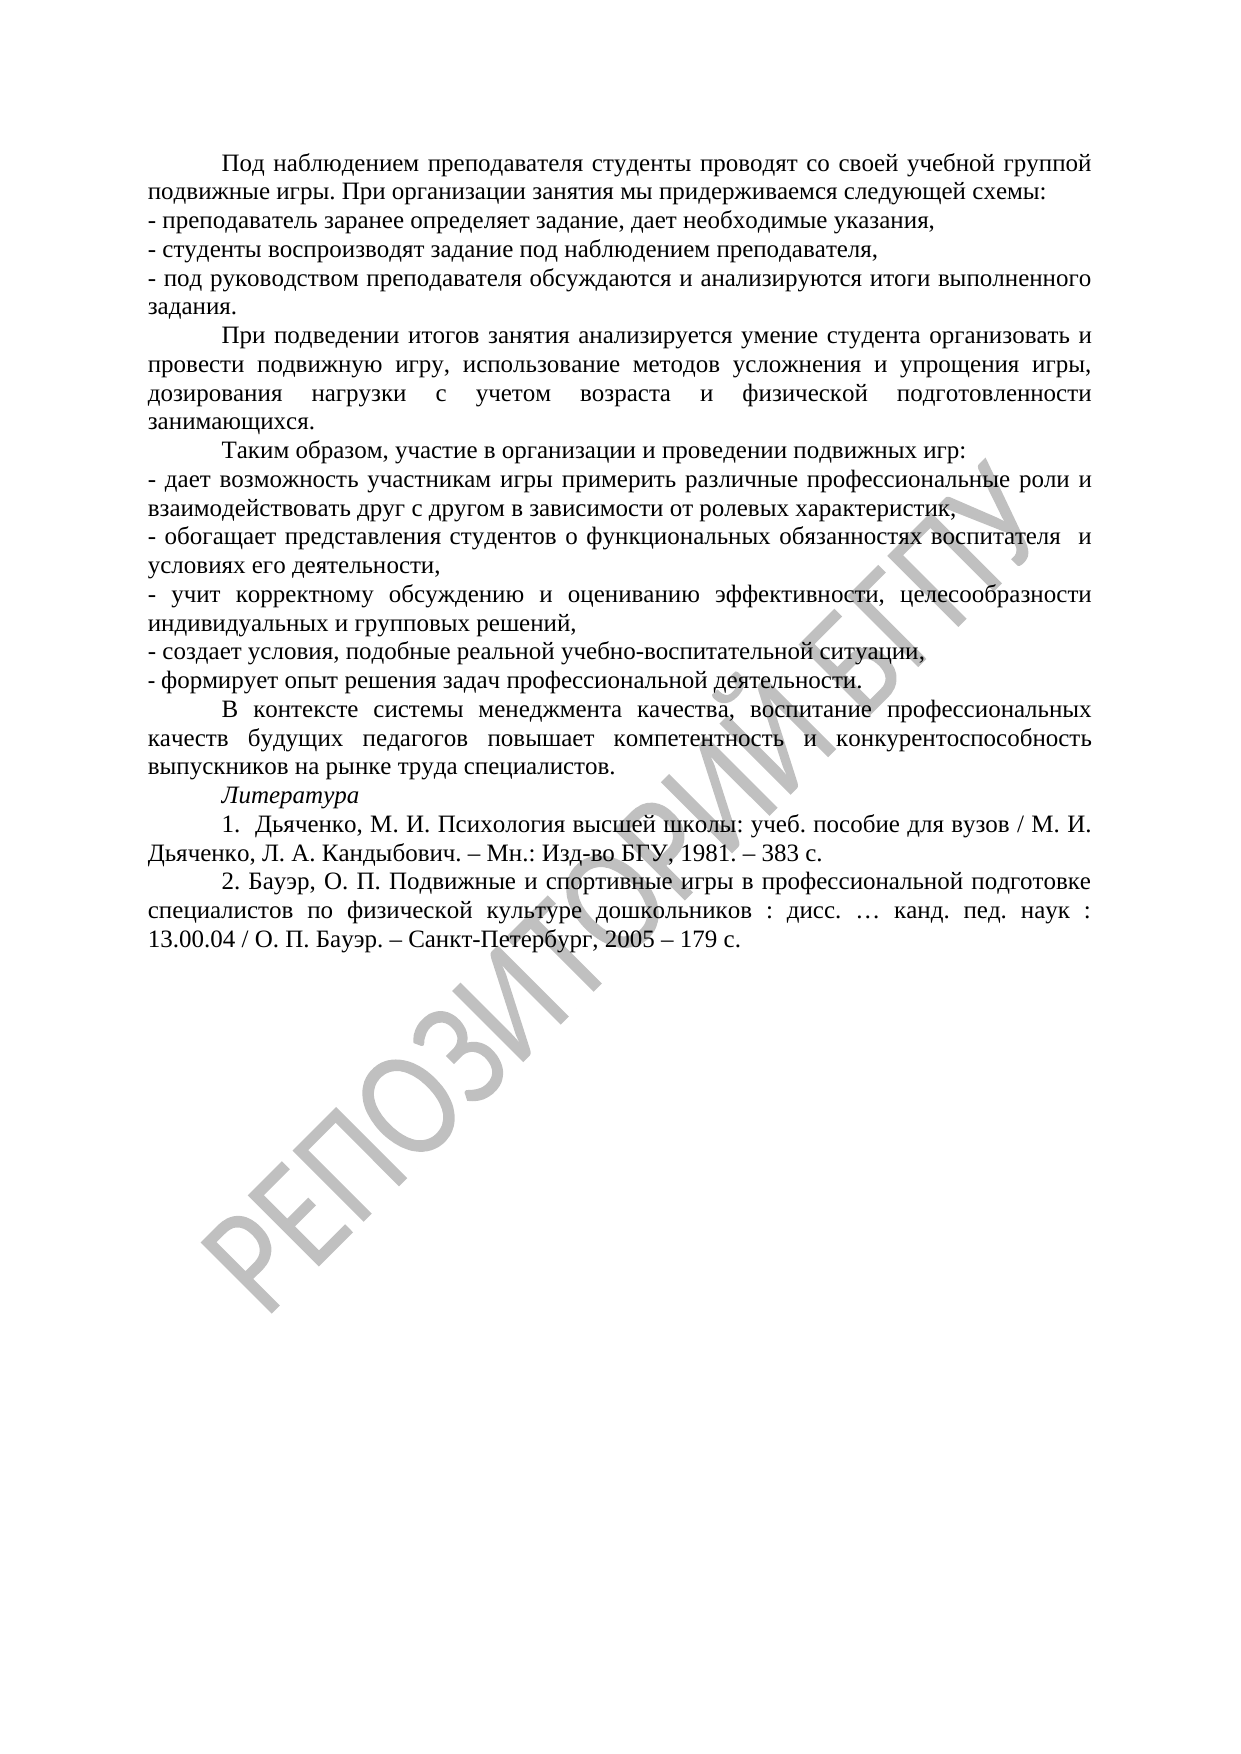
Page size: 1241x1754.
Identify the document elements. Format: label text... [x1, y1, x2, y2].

text Литература [148, 780, 1093, 809]
text - преподаватель заранее определяет задание, дает необходимые указания, [148, 205, 1093, 234]
text - студенты воспроизводят задание под наблюдением преподавателя, [148, 234, 1093, 263]
text В контексте системы менеджмента качества, воспитание профессиональных качеств будущих педагогов повышает компетентность и конкурентоспособность выпускников на рынке труда специалистов. [148, 694, 1093, 780]
text 1. Дьяченко, М. И. Психология высшей школы: учеб. пособие для вузов / М. И. Дьяченко, Л. А. Кандыбович. – Мн.: Изд-во БГУ, 1981. – 383 с. [148, 809, 1093, 866]
text При подведении итогов занятия анализируется умение студента организовать и провести подвижную игру, использование методов усложнения и упрощения игры, дозирования нагрузки с учетом возраста и физической подготовленности занимающихся. [148, 320, 1093, 435]
text - учит корректному обсуждению и оцениванию эффективности, целесообразности индивидуальных и групповых решений, [148, 579, 1093, 636]
text - формирует опыт решения задач профессиональной деятельности. [148, 665, 1093, 694]
text - обогащает представления студентов о функциональных обязанностях воспитателя и условиях его деятельности, [148, 521, 1093, 579]
text - дает возможность участникам игры примерить различные профессиональные роли и взаимодействовать друг с другом в зависимости от ролевых характеристик, [148, 464, 1093, 521]
text 2. Бауэр, О. П. Подвижные и спортивные игры в профессиональной подготовке специалистов по физической культуре дошкольников : дисс. … канд. пед. наук : 13.00.04 / О. П. Бауэр. – Санкт-Петербург, 2005 – 179 с. [148, 866, 1093, 953]
text - создает условия, подобные реальной учебно-воспитательной ситуации, [148, 636, 1093, 665]
text Под наблюдением преподавателя студенты проводят со своей учебной группой подвижные игры. При организации занятия мы придерживаемся следующей схемы: [148, 148, 1093, 205]
text - под руководством преподавателя обсуждаются и анализируются итоги выполненного задания. [148, 263, 1093, 320]
text Таким образом, участие в организации и проведении подвижных игр: [148, 435, 1093, 464]
